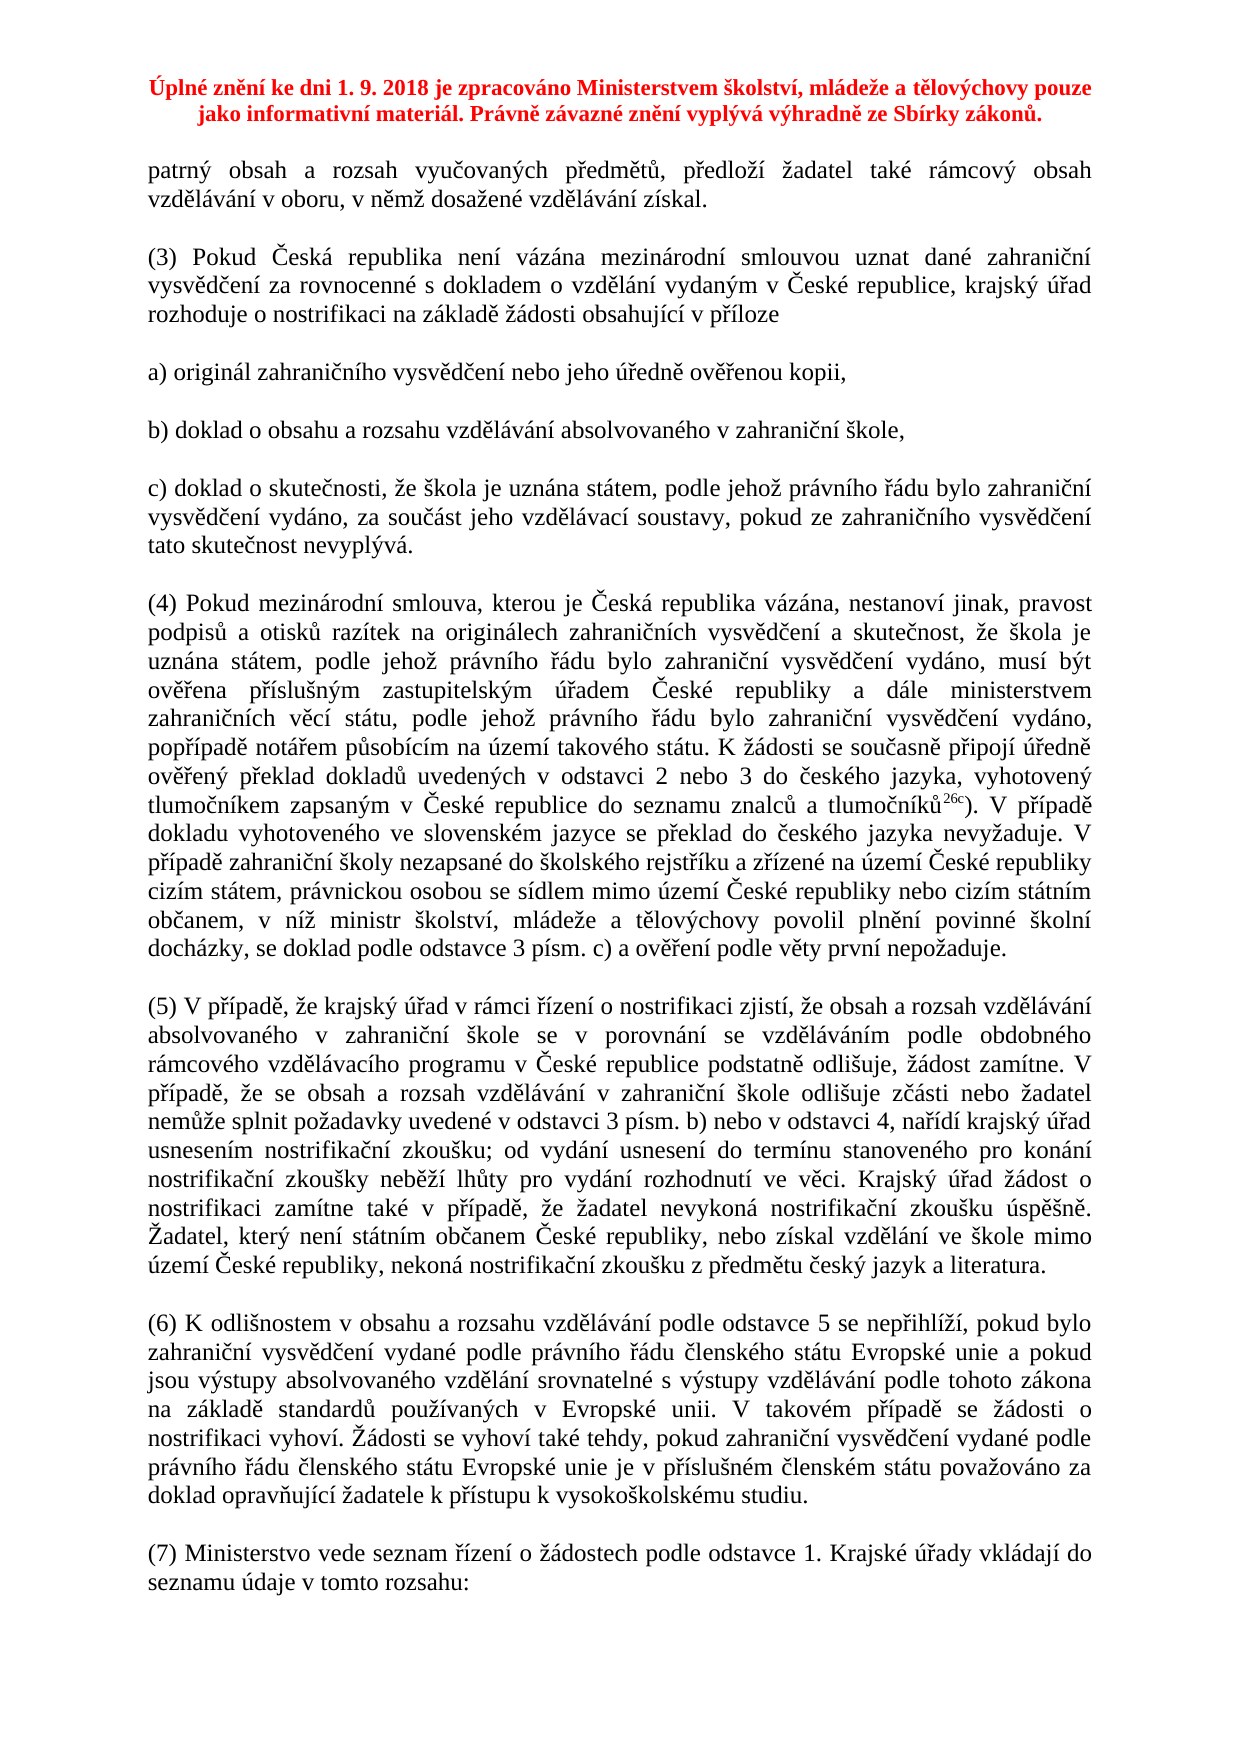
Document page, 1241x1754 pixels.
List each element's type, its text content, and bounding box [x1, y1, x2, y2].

text (6) K odlišnostem v obsahu a rozsahu vzdělávání podle odstavce 5 se nepřihlíží, pokud bylo zahraniční vysvědčení vydané podle právního řádu členského státu Evropské unie a pokud jsou výstupy absolvovaného vzdělání srovnatelné s výstupy vzdělávání podle tohoto zákona na základě standardů používaných v Evropské unii. V takovém případě se žádosti o nostrifikaci vyhoví. Žádosti se vyhoví také tehdy, pokud zahraniční vysvědčení vydané podle právního řádu členského státu Evropské unie je v příslušném členském státu považováno za doklad opravňující žadatele k přístupu k vysokoškolskému studiu. [148, 1308, 1093, 1509]
text (7) Ministerstvo vede seznam řízení o žádostech podle odstavce 1. Krajské úřady vkládají do seznamu údaje v tomto rozsahu: [148, 1538, 1093, 1596]
text c) doklad o skutečnosti, že škola je uznána státem, podle jehož právního řádu bylo zahraniční vysvědčení vydáno, za součást jeho vzdělávací soustavy, pokud ze zahraničního vysvědčení tato skutečnost nevyplývá. [148, 473, 1093, 559]
text (3) Pokud Česká republika není vázána mezinárodní smlouvou uznat dané zahraniční vysvědčení za rovnocenné s dokladem o vzdělání vydaným v České republice, krajský úřad rozhoduje o nostrifikaci na základě žádosti obsahující v příloze [148, 242, 1093, 328]
text b) doklad o obsahu a rozsahu vzdělávání absolvovaného v zahraniční škole, [148, 415, 1093, 444]
text a) originál zahraničního vysvědčení nebo jeho úředně ověřenou kopii, [148, 357, 1093, 386]
text (4) Pokud mezinárodní smlouva, kterou je Česká republika vázána, nestanoví jinak, pravost podpisů a otisků razítek na originálech zahraničních vysvědčení a skutečnost, že škola je uznána státem, podle jehož právního řádu bylo zahraniční vysvědčení vydáno, musí být ověřena příslušným zastupitelským úřadem České republiky a dále ministerstvem zahraničních věcí státu, podle jehož právního řádu bylo zahraniční vysvědčení vydáno, popřípadě notářem působícím na území takového státu. K žádosti se současně připojí úředně ověřený překlad dokladů uvedených v odstavci 2 nebo 3 do českého jazyka, vyhotovený tlumočníkem zapsaným v České republice do seznamu znalců a tlumočníků26c). V případě dokladu vyhotoveného ve slovenském jazyce se překlad do českého jazyka nevyžaduje. V případě zahraniční školy nezapsané do školského rejstříku a zřízené na území České republiky cizím státem, právnickou osobou se sídlem mimo území České republiky nebo cizím státním občanem, v níž ministr školství, mládeže a tělovýchovy povolil plnění povinné školní docházky, se doklad podle odstavce 3 písm. c) a ověření podle věty první nepožaduje. [148, 588, 1093, 962]
text (5) V případě, že krajský úřad v rámci řízení o nostrifikaci zjistí, že obsah a rozsah vzdělávání absolvovaného v zahraniční škole se v porovnání se vzděláváním podle obdobného rámcového vzdělávacího programu v České republice podstatně odlišuje, žádost zamítne. V případě, že se obsah a rozsah vzdělávání v zahraniční škole odlišuje zčásti nebo žadatel nemůže splnit požadavky uvedené v odstavci 3 písm. b) nebo v odstavci 4, nařídí krajský úřad usnesením nostrifikační zkoušku; od vydání usnesení do termínu stanoveného pro konání nostrifikační zkoušky neběží lhůty pro vydání rozhodnutí ve věci. Krajský úřad žádost o nostrifikaci zamítne také v případě, že žadatel nevykoná nostrifikační zkoušku úspěšně. Žadatel, který není státním občanem České republiky, nebo získal vzdělání ve škole mimo území České republiky, nekoná nostrifikační zkoušku z předmětu český jazyk a literatura. [148, 991, 1093, 1279]
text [148, 155, 1093, 213]
